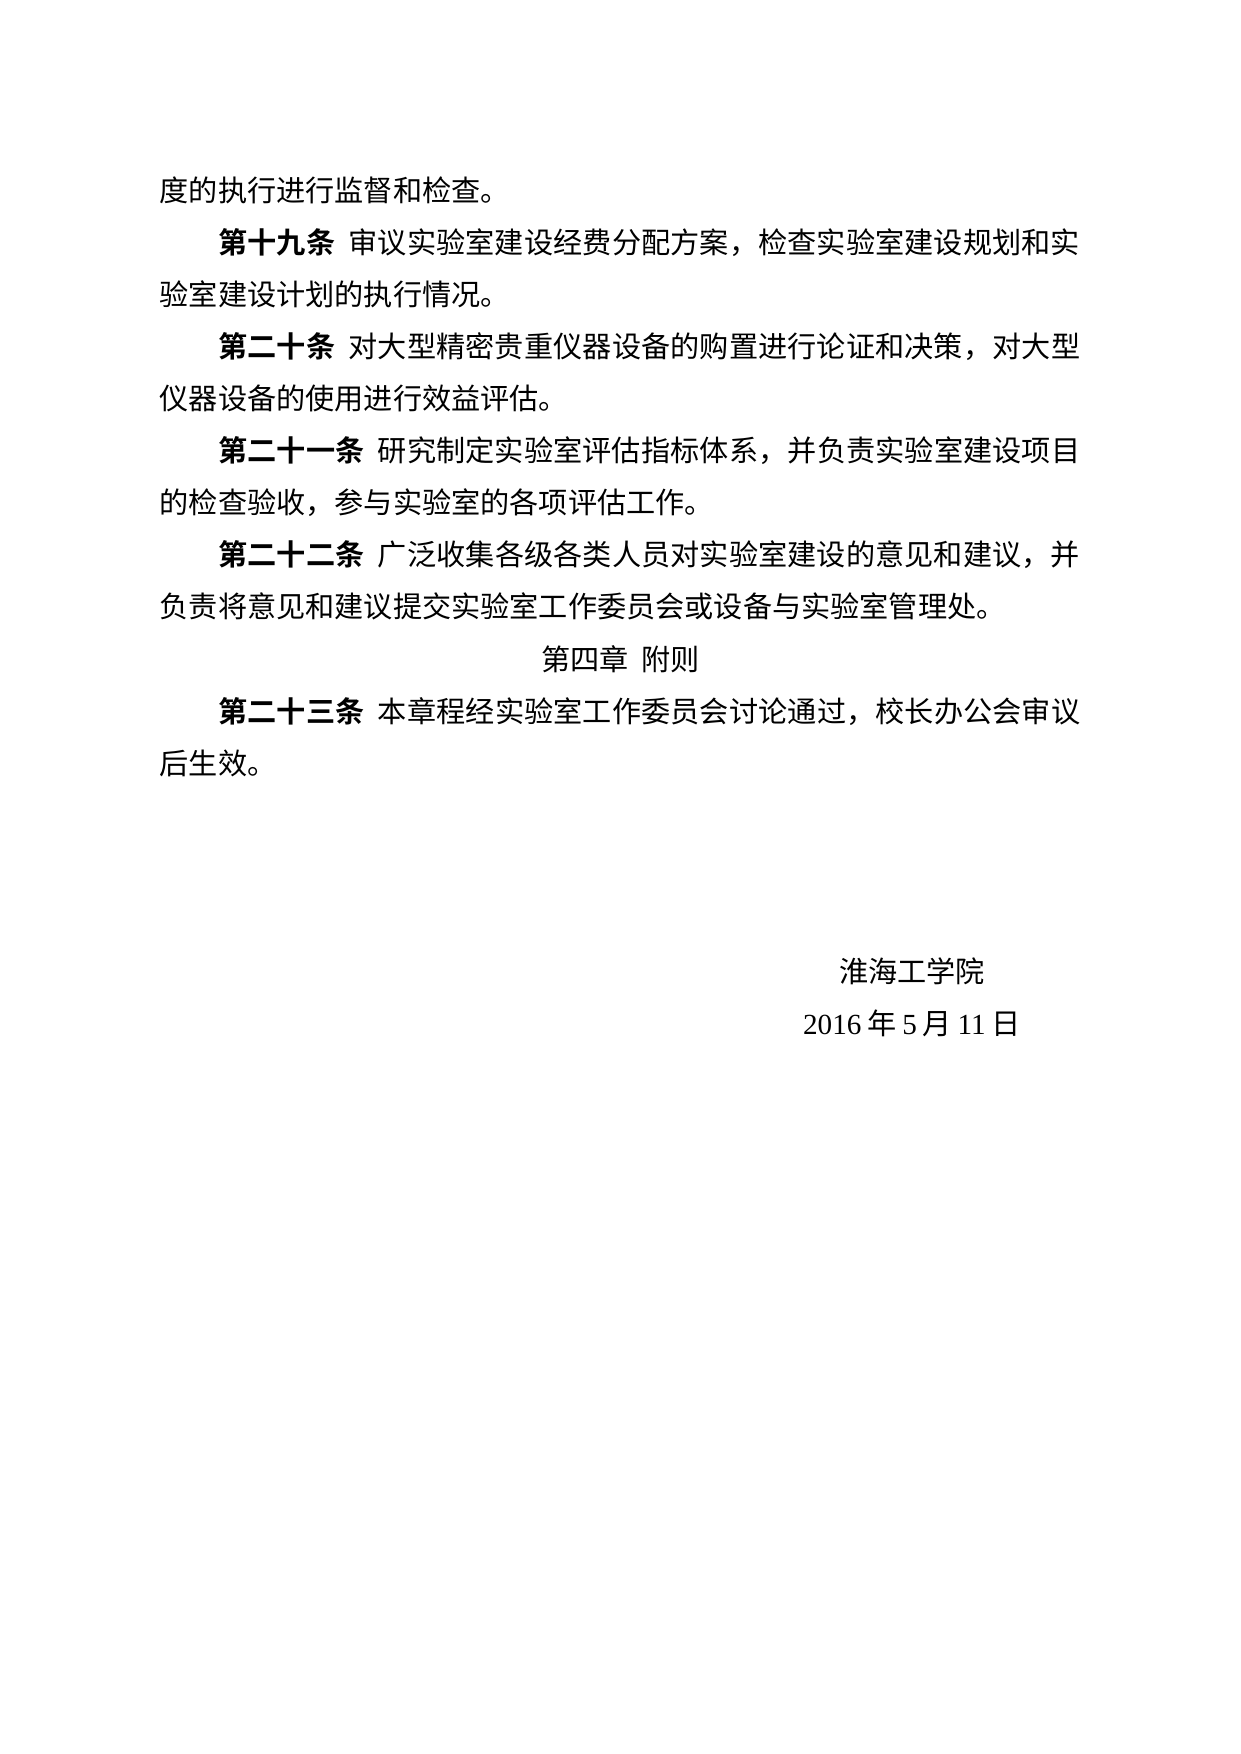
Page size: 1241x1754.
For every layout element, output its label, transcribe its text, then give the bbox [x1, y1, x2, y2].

text 第二十二条 广泛收集各级各类人员对实验室建设的意见和建议，并负责将意见和建议提交实验室工作委员会或设备与实验室管理处。 [159, 524, 1081, 628]
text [159, 159, 1081, 212]
text 2016年5月11日 [159, 993, 1081, 1045]
text 第二十三条 本章程经实验室工作委员会讨论通过，校长办公会审议后生效。 [159, 680, 1081, 784]
text 第二十一条 研究制定实验室评估指标体系，并负责实验室建设项目的检查验收，参与实验室的各项评估工作。 [159, 420, 1081, 524]
text 第二十条 对大型精密贵重仪器设备的购置进行论证和决策，对大型仪器设备的使用进行效益评估。 [159, 316, 1081, 420]
text 淮海工学院 [159, 941, 1081, 993]
text 第四章 附则 [159, 628, 1081, 680]
text 第十九条 审议实验室建设经费分配方案，检查实验室建设规划和实验室建设计划的执行情况。 [159, 212, 1081, 316]
